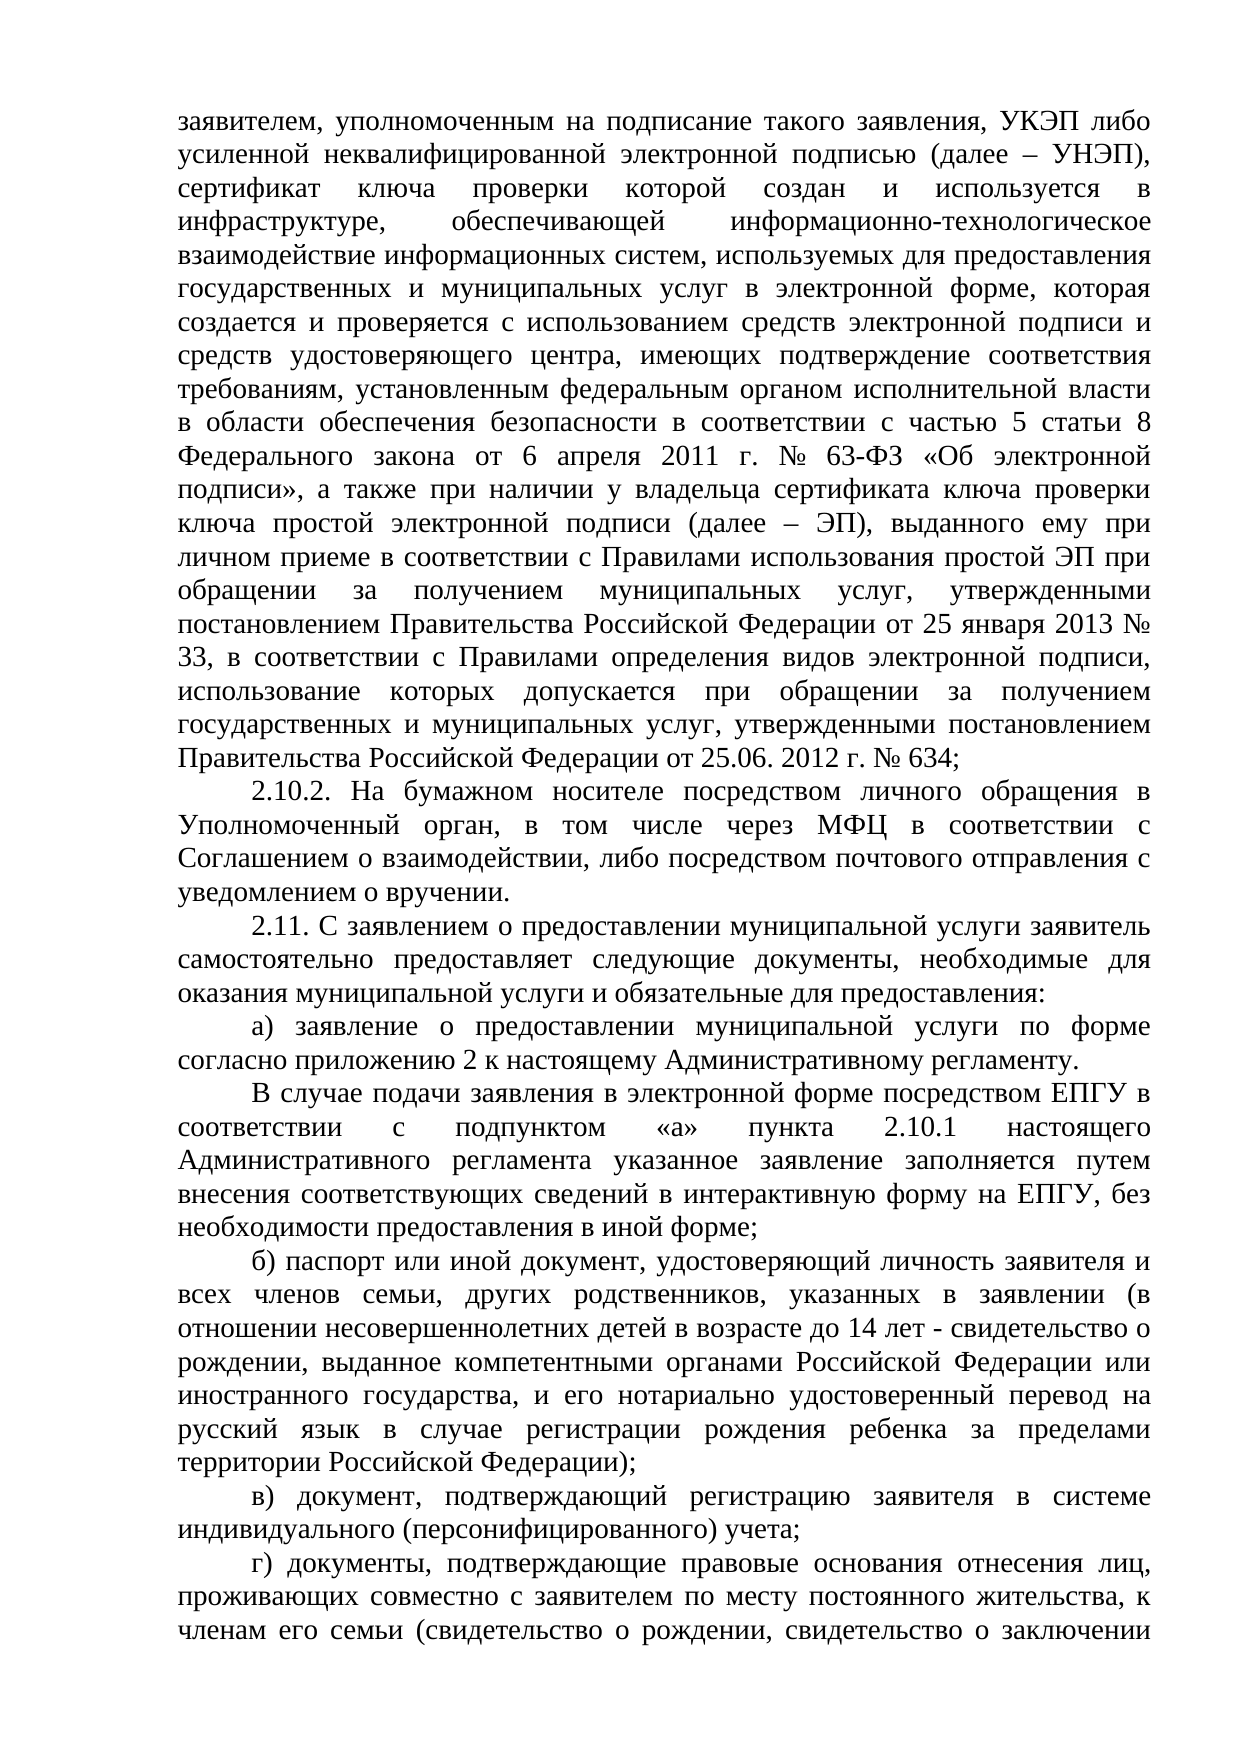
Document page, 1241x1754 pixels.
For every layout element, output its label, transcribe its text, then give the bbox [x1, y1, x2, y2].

text в) документ, подтверждающий регистрацию заявителя в системе индивидуального (персонифицированного) учета; [177, 1478, 1152, 1545]
text б) паспорт или иной документ, удостоверяющий личность заявителя и всех членов семьи, других родственников, указанных в заявлении (в отношении несовершеннолетних детей в возрасте до 14 лет - свидетельство о рождении, выданное компетентными органами Российской Федерации или иностранного государства, и его нотариально удостоверенный перевод на русский язык в случае регистрации рождения ребенка за пределами территории Российской Федерации); [177, 1243, 1152, 1478]
text а) заявление о предоставлении муниципальной услуги по форме согласно приложению 2 к настоящему Административному регламенту. [177, 1008, 1152, 1075]
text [177, 1545, 1152, 1646]
text 2.10.2. На бумажном носителе посредством личного обращения в Уполномоченный орган, в том числе через МФЦ в соответствии с Соглашением о взаимодействии, либо посредством почтового отправления с уведомлением о вручении. [177, 773, 1152, 908]
text 2.11. С заявлением о предоставлении муниципальной услуги заявитель самостоятельно предоставляет следующие документы, необходимые для оказания муниципальной услуги и обязательные для предоставления: [177, 908, 1152, 1008]
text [177, 103, 1152, 773]
text В случае подачи заявления в электронной форме посредством ЕПГУ в соответствии с подпунктом «а» пункта 2.10.1 настоящего Административного регламента указанное заявление заполняется путем внесения соответствующих сведений в интерактивную форму на ЕПГУ, без необходимости предоставления в иной форме; [177, 1075, 1152, 1243]
